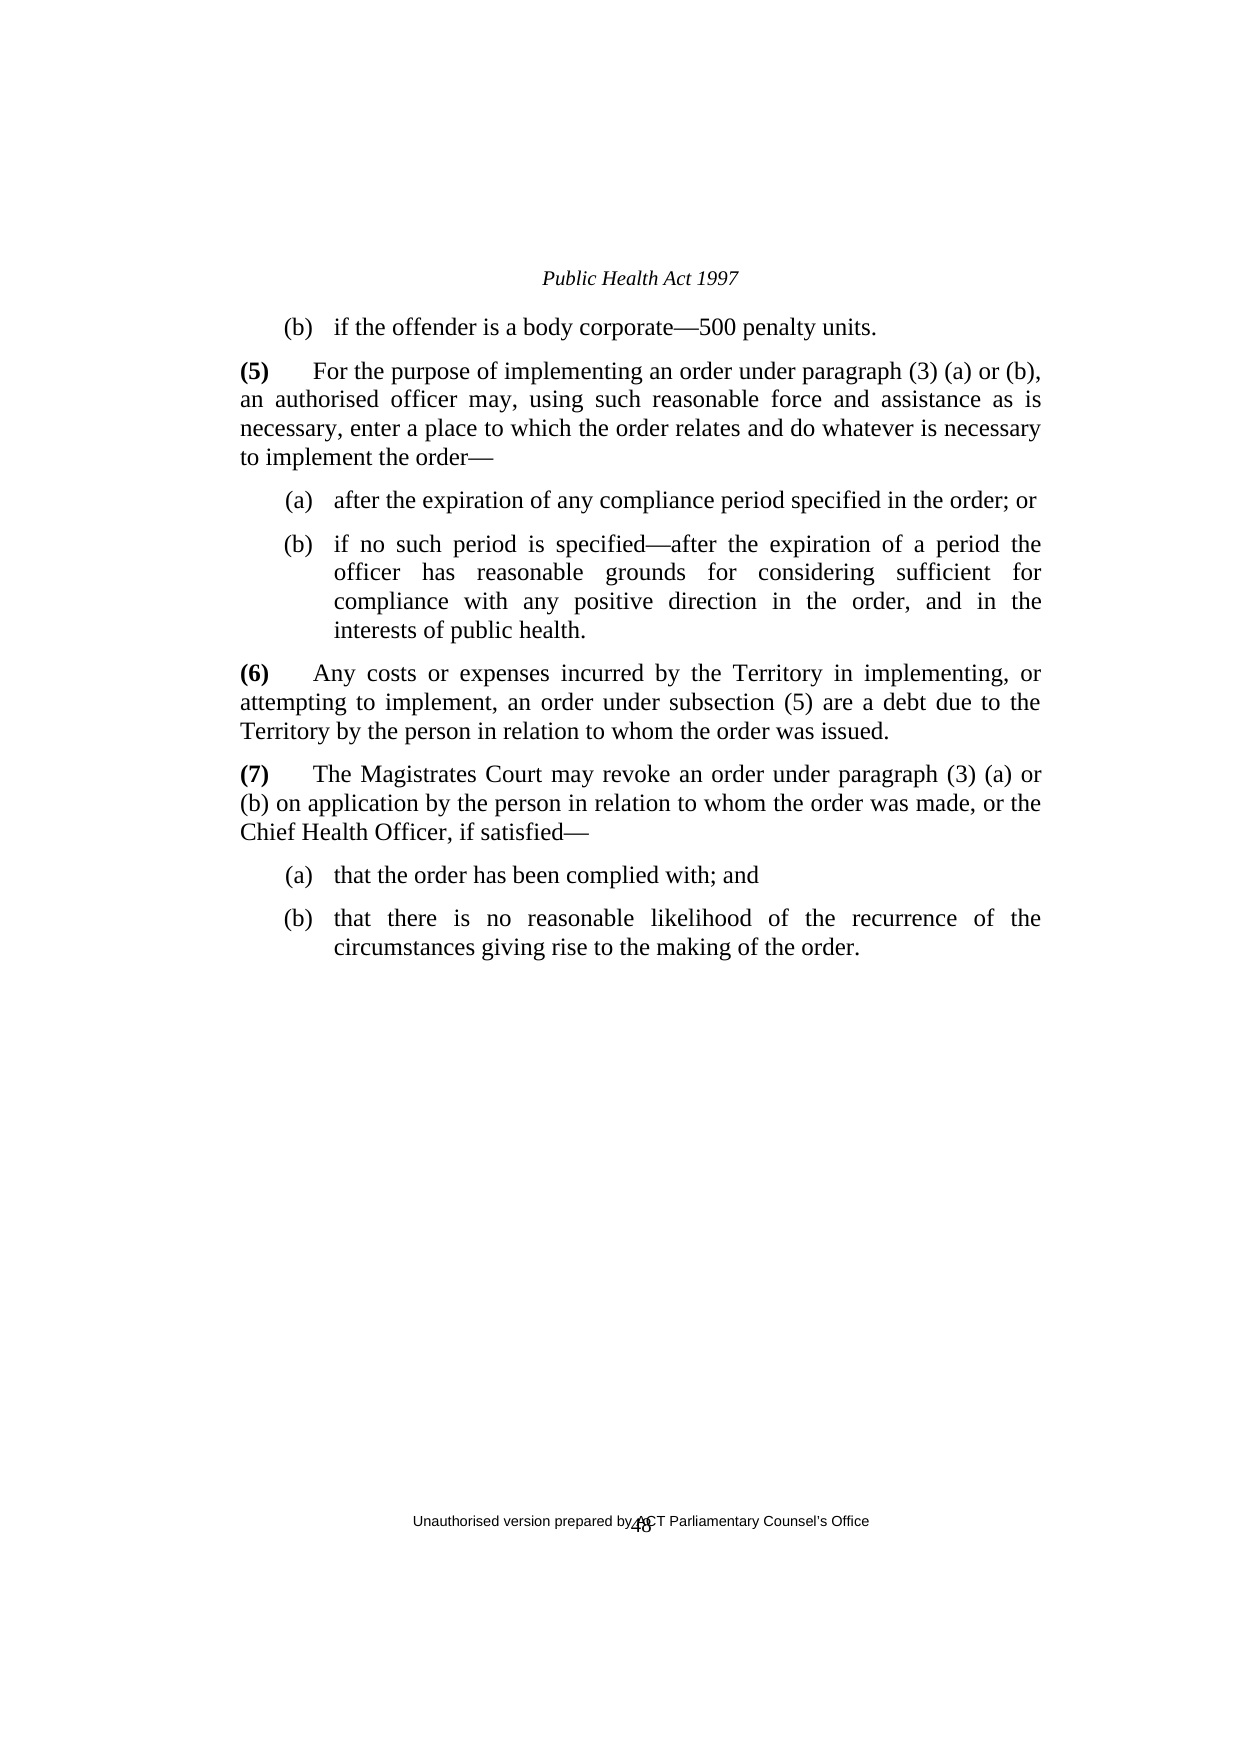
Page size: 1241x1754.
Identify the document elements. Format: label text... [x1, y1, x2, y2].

text (b) if the offender is a body corporate—500 penalty units. [240, 312, 1042, 341]
text (b) that there is no reasonable likelihood of the recurrence of the circumstances giving rise to the making of the order. [240, 903, 1042, 961]
text (a) after the expiration of any compliance period specified in the order; or [240, 485, 1042, 514]
text (6) Any costs or expenses incurred by the Territory in implementing, or attempting to implement, an order under subsection (5) are a debt due to the Territory by the person in relation to whom the order was issued. [240, 658, 1042, 744]
text (a) that the order has been complied with; and [240, 860, 1042, 889]
text (5) For the purpose of implementing an order under paragraph (3) (a) or (b), an authorised officer may, using such reasonable force and assistance as is necessary, enter a place to which the order relates and do whatever is necessary to implement the order— [240, 356, 1042, 471]
text (b) if no such period is specified—after the expiration of a period the officer has reasonable grounds for considering sufficient for compliance with any positive direction in the order, and in the interests of public health. [240, 529, 1042, 644]
text (7) The Magistrates Court may revoke an order under paragraph (3) (a) or (b) on application by the person in relation to whom the order was made, or the Chief Health Officer, if satisfied— [240, 759, 1042, 845]
